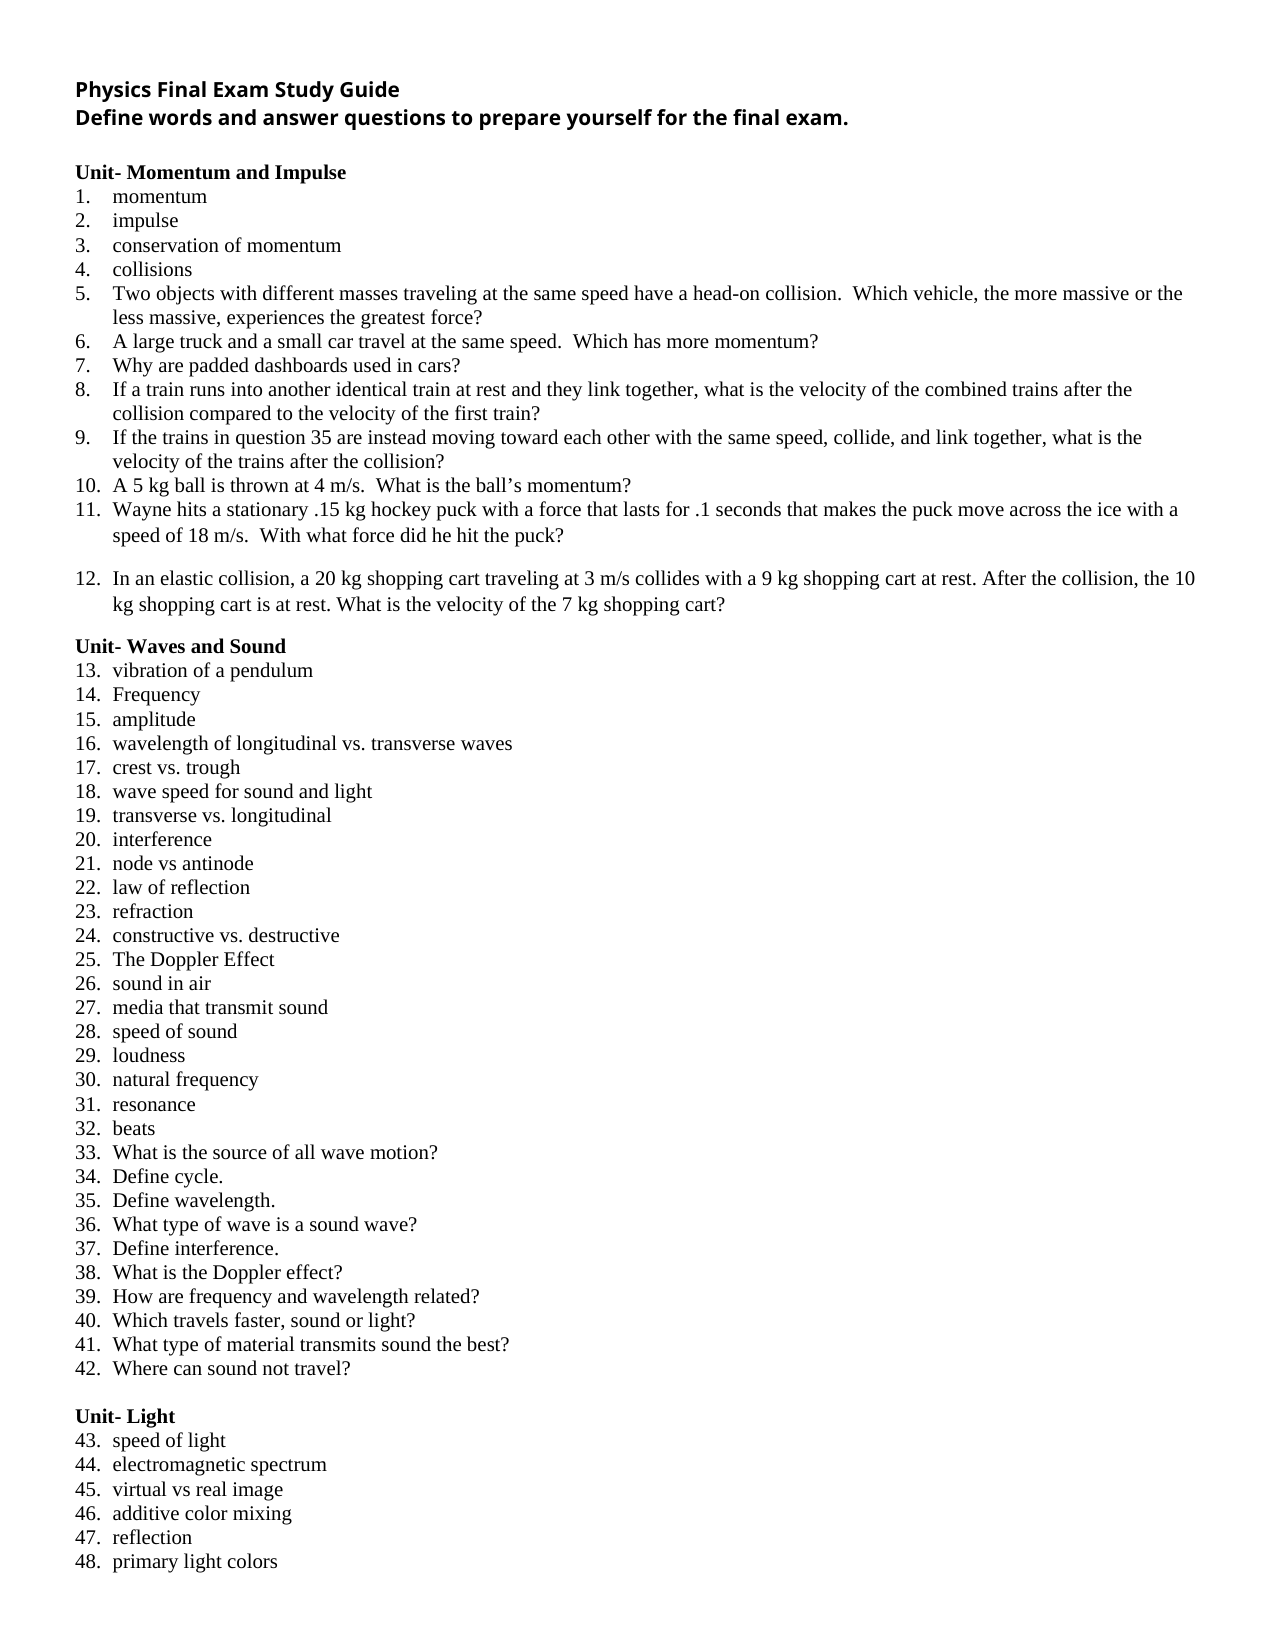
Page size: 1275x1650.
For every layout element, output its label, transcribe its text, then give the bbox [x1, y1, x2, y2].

list Where can sound not travel? [75, 1356, 1200, 1380]
list interference [75, 827, 1200, 851]
list What is the Doppler effect? [75, 1260, 1200, 1284]
list wave speed for sound and light [75, 779, 1200, 803]
list Two objects with different masses traveling at the same speed have a head-on collision. Which vehicle, the more massive or the less massive, experiences the greatest force? [75, 281, 1200, 329]
list How are frequency and wavelength related? [75, 1284, 1200, 1308]
list In an elastic collision, a 20 kg shopping cart traveling at 3 m/s collides with a 9 kg shopping cart at rest. After the collision, the 10 kg shopping cart is at rest. What is the velocity of the 7 kg shopping cart? [75, 566, 1200, 616]
list Why are padded dashboards used in cars? [75, 353, 1200, 377]
list constructive vs. destructive [75, 923, 1200, 947]
list crest vs. trough [75, 754, 1200, 779]
text Define words and answer questions to prepare yourself for the final exam. [75, 103, 1200, 132]
list virtual vs real image [75, 1476, 1200, 1501]
list reflection [75, 1524, 1200, 1549]
text Unit- Waves and Sound [75, 634, 1200, 658]
list If a train runs into another identical train at rest and they link together, what is the velocity of the combined trains after the collision compared to the velocity of the first train? [75, 377, 1200, 425]
list What is the source of all wave motion? [75, 1139, 1200, 1164]
list natural frequency [75, 1067, 1200, 1091]
list loudness [75, 1043, 1200, 1067]
list primary light colors [75, 1549, 1200, 1573]
list Frequency [75, 682, 1200, 706]
list What type of material transmits sound the best? [75, 1332, 1200, 1356]
list law of reflection [75, 875, 1200, 899]
list Define wavelength. [75, 1188, 1200, 1212]
list media that transmit sound [75, 995, 1200, 1019]
list amplitude [75, 706, 1200, 731]
text Unit- Momentum and Impulse [75, 160, 1200, 184]
list transverse vs. longitudinal [75, 803, 1200, 827]
list impulse [75, 208, 1200, 232]
list speed of light [75, 1428, 1200, 1452]
list refraction [75, 899, 1200, 923]
list Wayne hits a stationary .15 kg hockey puck with a force that lasts for .1 seconds that makes the puck move across the ice with a speed of 18 m/s. With what force did he hit the puck? [75, 497, 1200, 547]
list vibration of a pendulum [75, 658, 1200, 682]
list momentum [75, 184, 1200, 208]
list collisions [75, 257, 1200, 281]
text Physics Final Exam Study Guide [75, 75, 1200, 103]
list Define cycle. [75, 1164, 1200, 1188]
list sound in air [75, 971, 1200, 995]
list Which travels faster, sound or light? [75, 1308, 1200, 1332]
list The Doppler Effect [75, 947, 1200, 971]
list resonance [75, 1091, 1200, 1116]
list node vs antinode [75, 851, 1200, 875]
list electromagnetic spectrum [75, 1452, 1200, 1476]
list A large truck and a small car travel at the same speed. Which has more momentum? [75, 329, 1200, 353]
text Unit- Light [75, 1404, 1200, 1428]
list wavelength of longitudinal vs. transverse waves [75, 731, 1200, 754]
list beats [75, 1116, 1200, 1139]
list speed of sound [75, 1019, 1200, 1043]
list Define interference. [75, 1236, 1200, 1260]
list additive color mixing [75, 1501, 1200, 1524]
list A 5 kg ball is thrown at 4 m/s. What is the ball’s momentum? [75, 473, 1200, 497]
list If the trains in question 35 are instead moving toward each other with the same speed, collide, and link together, what is the velocity of the trains after the collision? [75, 425, 1200, 473]
list conservation of momentum [75, 232, 1200, 257]
list What type of wave is a sound wave? [75, 1212, 1200, 1236]
